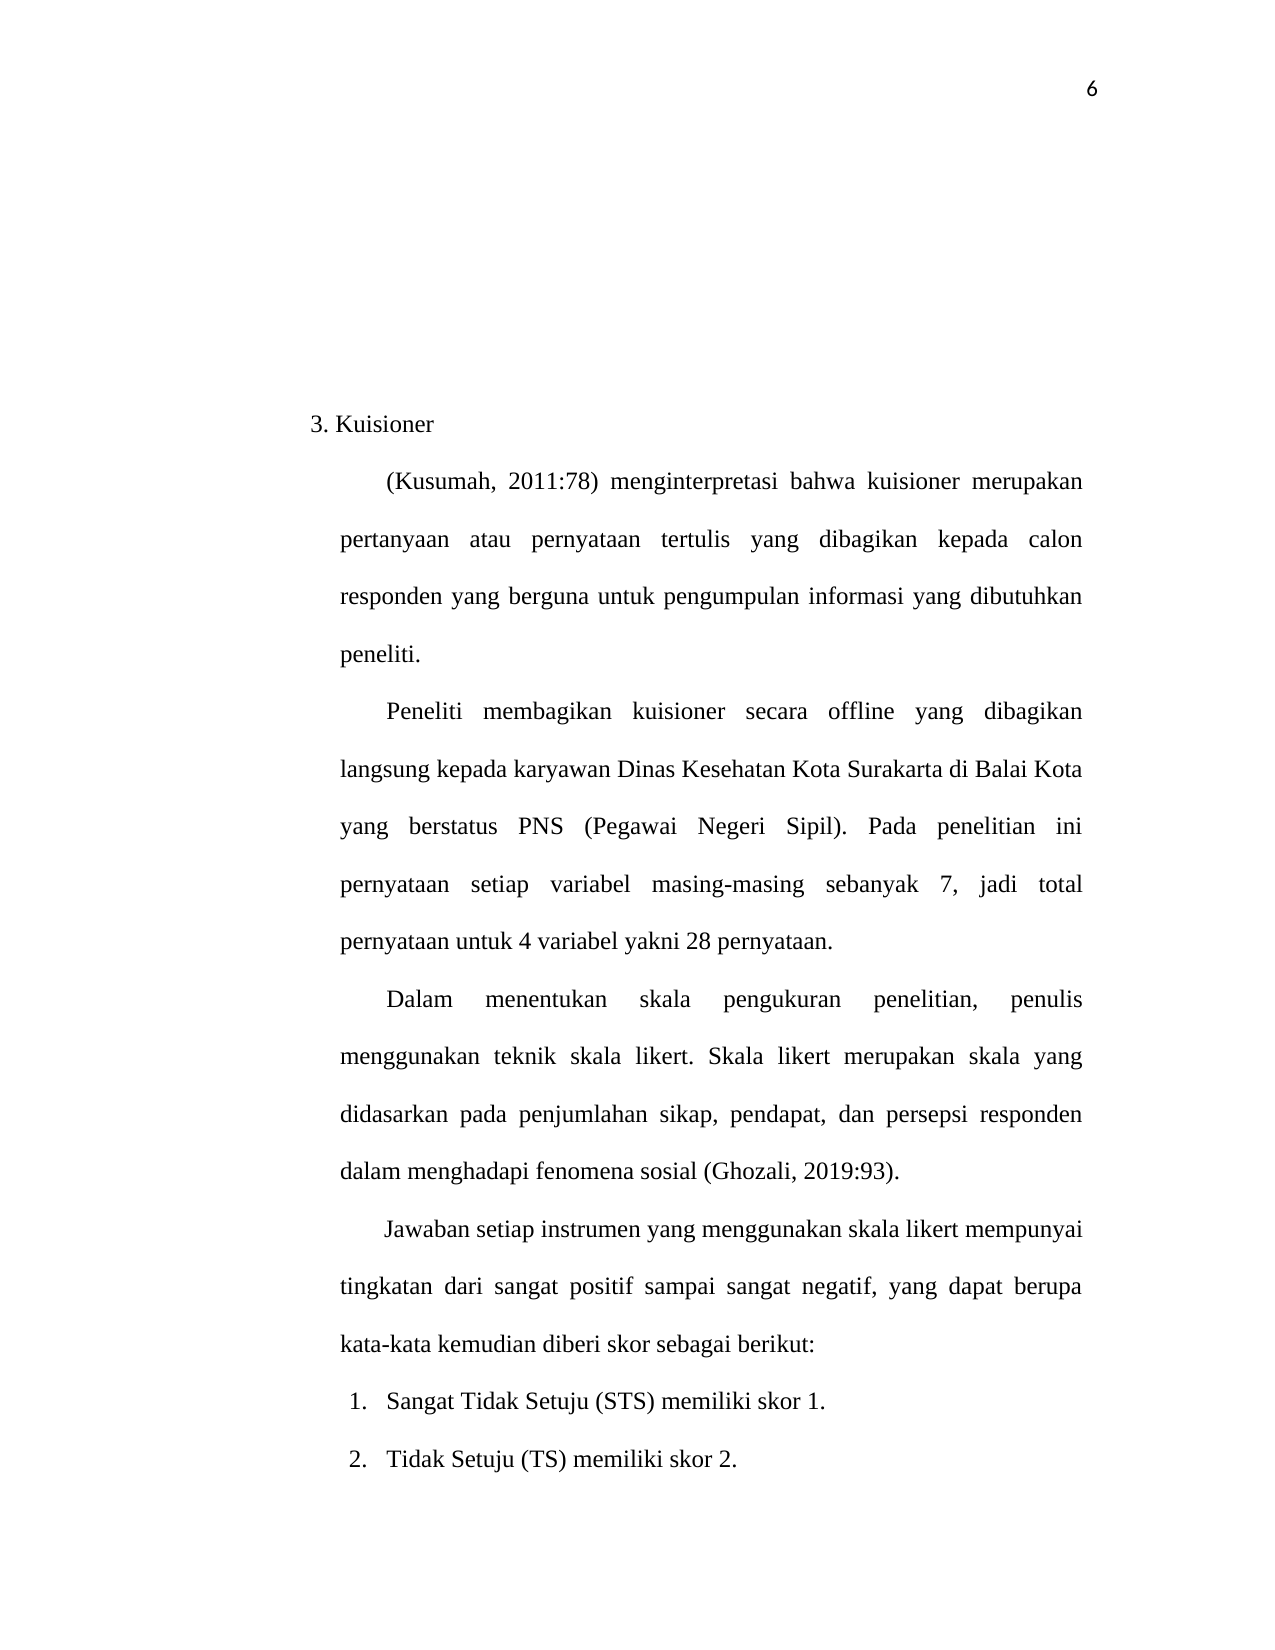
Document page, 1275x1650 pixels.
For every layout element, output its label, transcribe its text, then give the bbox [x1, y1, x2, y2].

list Peneliti membagikan kuisioner secara offline yang dibagikan langsung kepada karyawan Dinas Kesehatan Kota Surakarta di Balai Kota yang berstatus PNS (Pegawai Negeri Sipil). Pada penelitian ini pernyataan setiap variabel masing-masing sebanyak 7, jadi total pernyataan untuk 4 variabel yakni 28 pernyataan. [340, 696, 1083, 955]
list Dalam menentukan skala pengukuran penelitian, penulis menggunakan teknik skala likert. Skala likert merupakan skala yang didasarkan pada penjumlahan sikap, pendapat, dan persepsi responden dalam menghadapi fenomena sosial (Ghozali, 2019:93). [340, 984, 1083, 1185]
list 3. Kuisioner [310, 409, 1083, 437]
list Tidak Setuju (TS) memiliki skor 2. [349, 1444, 1083, 1472]
list (Kusumah, 2011:78) menginterpretasi bahwa kuisioner merupakan pertanyaan atau pernyataan tertulis yang dibagikan kepada calon responden yang berguna untuk pengumpulan informasi yang dibutuhkan peneliti. [340, 466, 1083, 667]
list Jawaban setiap instrumen yang menggunakan skala likert mempunyai tingkatan dari sangat positif sampai sangat negatif, yang dapat berupa kata-kata kemudian diberi skor sebagai berikut: [340, 1214, 1083, 1357]
list Sangat Tidak Setuju (STS) memiliki skor 1. [349, 1386, 1083, 1415]
